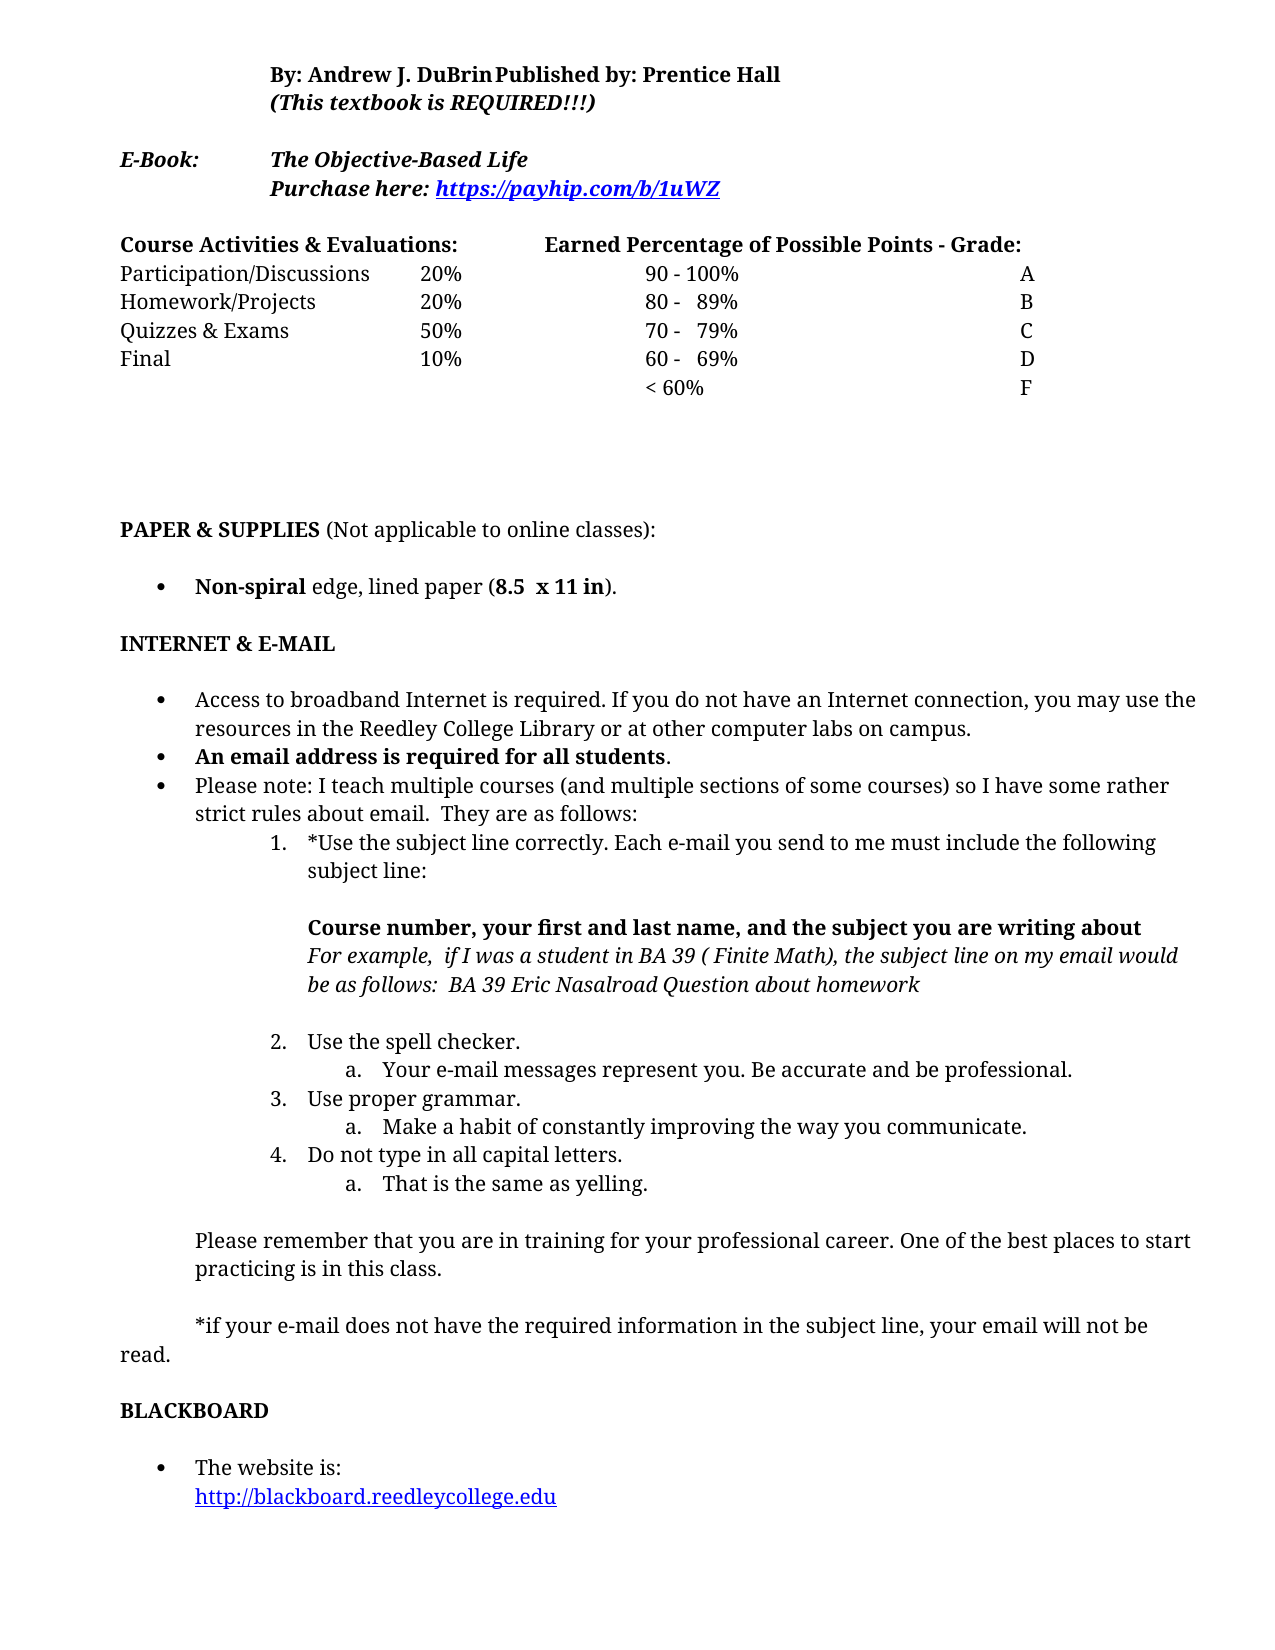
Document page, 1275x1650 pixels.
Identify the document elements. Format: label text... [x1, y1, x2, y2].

list Non-spiral edge, lined paper (8.5 x 11 in). [157, 572, 1200, 600]
list Access to broadband Internet is required. If you do not have an Internet connection, you may use the resources in the Reedley College Library or at other computer labs on campus. [157, 686, 1200, 742]
text Final 10% 60 - 69% D [120, 344, 1200, 373]
text For example, if I was a student in BA 39 ( Finite Math), the subject line on my email would be as follows: BA 39 Eric Nasalroad Question about homework [307, 942, 1200, 998]
list Use the spell checker. [270, 1027, 1200, 1055]
text PAPER & SUPPLIES (Not applicable to online classes): [120, 515, 1200, 543]
text Please remember that you are in training for your professional career. One of the best places to start practicing is in this class. [195, 1226, 1200, 1283]
text Homework/Projects 20% 80 - 89% B [120, 287, 1200, 316]
text Course number, your first and last name, and the subject you are writing about [270, 913, 1200, 942]
text BLACKBOARD [120, 1397, 1200, 1425]
text Quizzes & Exams 50% 70 - 79% C [120, 316, 1200, 344]
text E-Book: The Objective-Based Life [120, 145, 1200, 174]
text < 60% F [120, 373, 1200, 401]
text Participation/Discussions 20% 90 - 100% A [120, 259, 1200, 287]
list Do not type in all capital letters. [270, 1141, 1200, 1169]
text INTERNET & E-MAIL [120, 629, 1200, 657]
list Use proper grammar. [270, 1084, 1200, 1112]
text By: Andrew J. DuBrin Published by: Prentice Hall [120, 60, 1200, 88]
list The website is: http://blackboard.reedleycollege.edu [157, 1453, 1200, 1510]
list That is the same as yelling. [345, 1169, 1200, 1197]
text Course Activities & Evaluations: Earned Percentage of Possible Points - Grade: [120, 231, 1200, 259]
text Purchase here: https://payhip.com/b/1uWZ [120, 174, 1200, 202]
list Make a habit of constantly improving the way you communicate. [345, 1112, 1200, 1141]
list An email address is required for all students. [157, 742, 1200, 771]
list *Use the subject line correctly. Each e-mail you send to me must include the following subject line: [270, 828, 1200, 885]
text *if your e-mail does not have the required information in the subject line, your email will not be read. [120, 1311, 1200, 1368]
list Your e-mail messages represent you. Be accurate and be professional. [345, 1055, 1200, 1084]
list Please note: I teach multiple courses (and multiple sections of some courses) so I have some rather strict rules about email. They are as follows: [157, 771, 1200, 828]
text (This textbook is REQUIRED!!!) [120, 88, 1200, 117]
